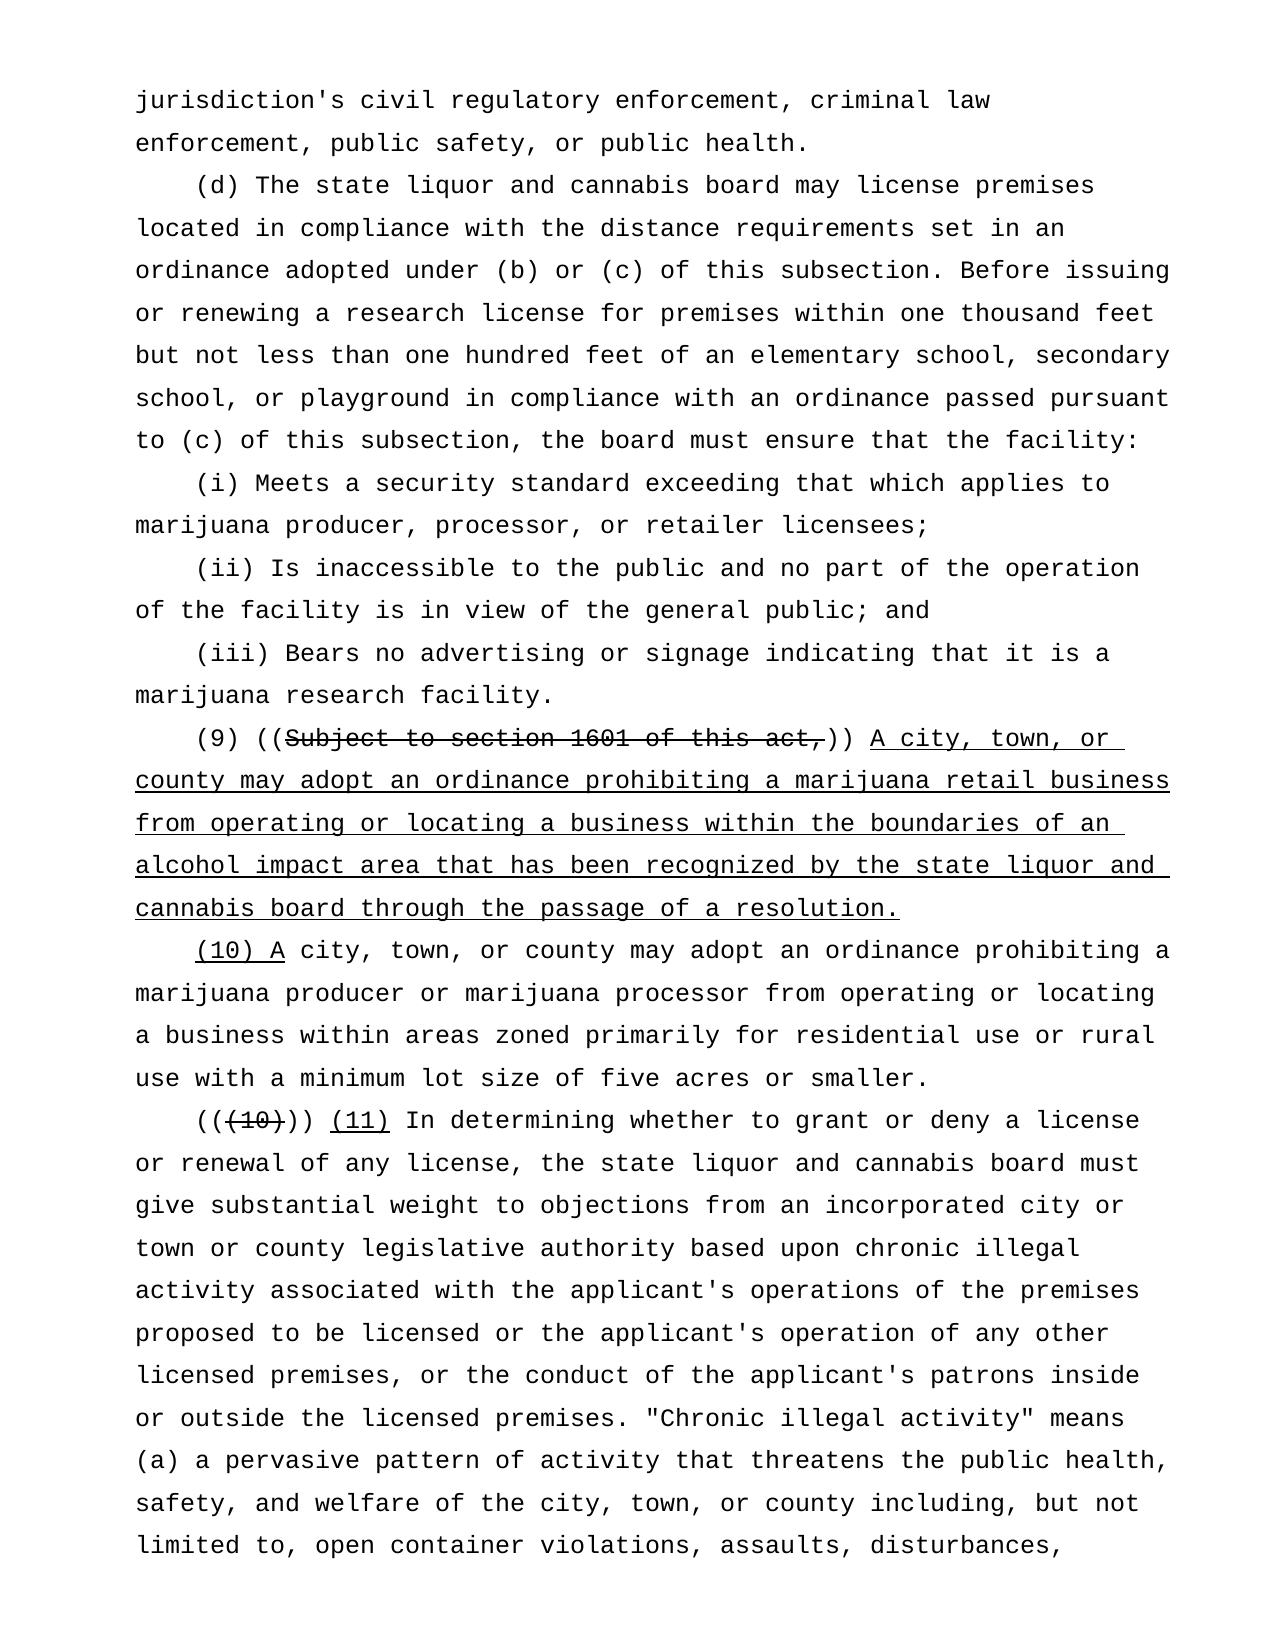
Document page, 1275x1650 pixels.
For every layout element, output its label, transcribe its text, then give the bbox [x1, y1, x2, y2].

text (10) A city, town, or county may adopt an ordinance prohibiting a marijuana producer or marijuana processor from operating or locating a business within areas zoned primarily for residential use or rural use with a minimum lot size of five acres or smaller. [135, 925, 1170, 1095]
text (9) ((Subject to section 1601 of this act,)) A city, town, or county may adopt an ordinance prohibiting a marijuana retail business from operating or locating a business within the boundaries of an alcohol impact area that has been recognized by the state liquor and cannabis board through the passage of a resolution. [135, 793, 1170, 876]
text (iii) Bears no advertising or signage indicating that it is a marijuana research facility. [135, 627, 1170, 712]
text (d) The state liquor and cannabis board may license premises located in compliance with the distance requirements set in an ordinance adopted under (b) or (c) of this subsection. Before issuing or renewing a research license for premises within one thousand feet but not less than one hundred feet of an elementary school, secondary school, or playground in compliance with an ordinance passed pursuant to (c) of this subsection, the board must ensure that the facility: [135, 160, 1170, 457]
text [135, 75, 1170, 160]
text (9) ((Subject to section 1601 of this act,)) A city, town, or county may adopt an ordinance prohibiting a marijuana retail business from operating or locating a business within the boundaries of an alcohol impact area that has been recognized by the state liquor and cannabis board through the passage of a resolution. [135, 878, 1170, 925]
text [135, 1095, 1170, 1562]
text (9) ((Subject to section 1601 of this act,)) A city, town, or county may adopt an ordinance prohibiting a marijuana retail business from operating or locating a business within the boundaries of an alcohol impact area that has been recognized by the state liquor and cannabis board through the passage of a resolution. [135, 712, 1170, 791]
text (i) Meets a security standard exceeding that which applies to marijuana producer, processor, or retailer licensees; [135, 457, 1170, 542]
text (ii) Is inaccessible to the public and no part of the operation of the facility is in view of the general public; and [135, 542, 1170, 627]
